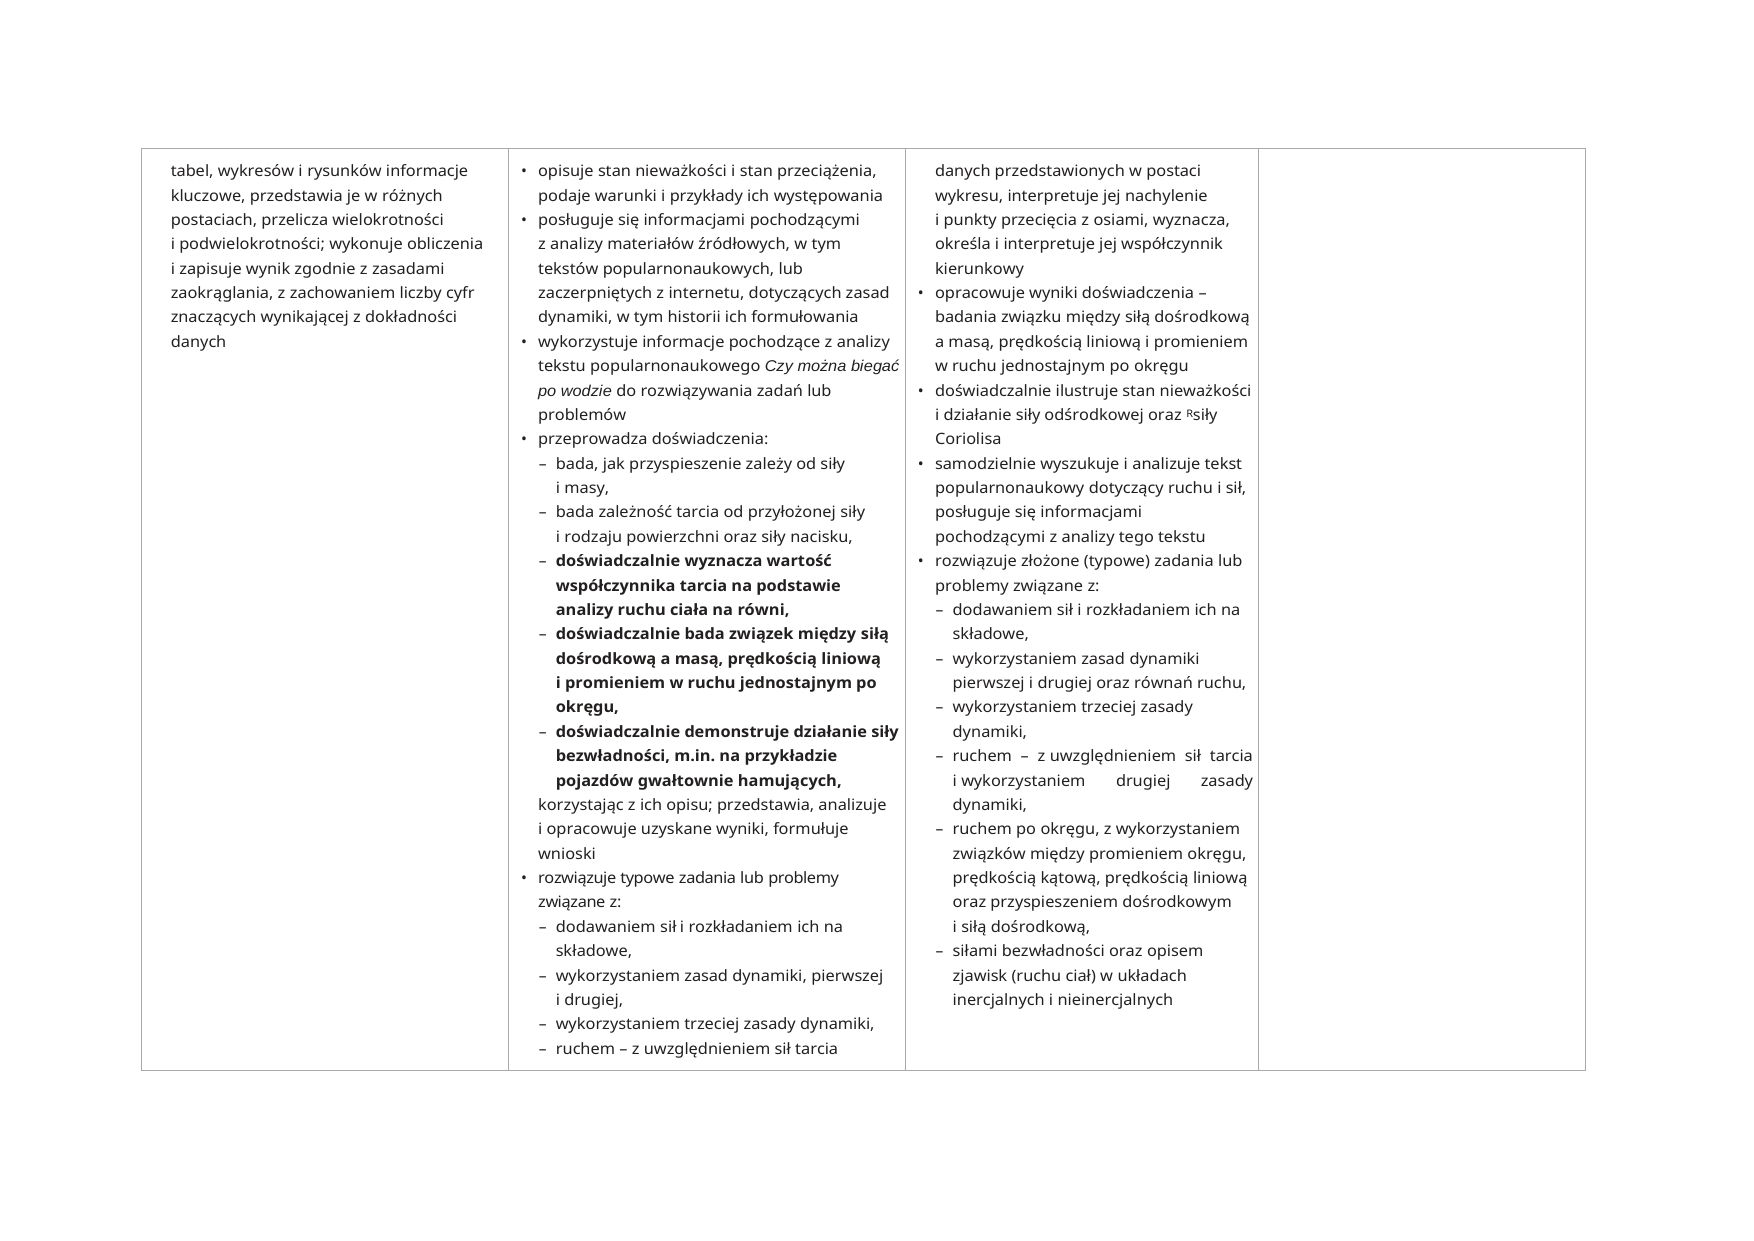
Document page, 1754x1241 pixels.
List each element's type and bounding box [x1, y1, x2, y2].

table_cell [1259, 149, 1585, 1070]
table_cell [142, 149, 508, 1070]
table_cell [509, 149, 905, 1070]
table_cell [906, 149, 1258, 1070]
